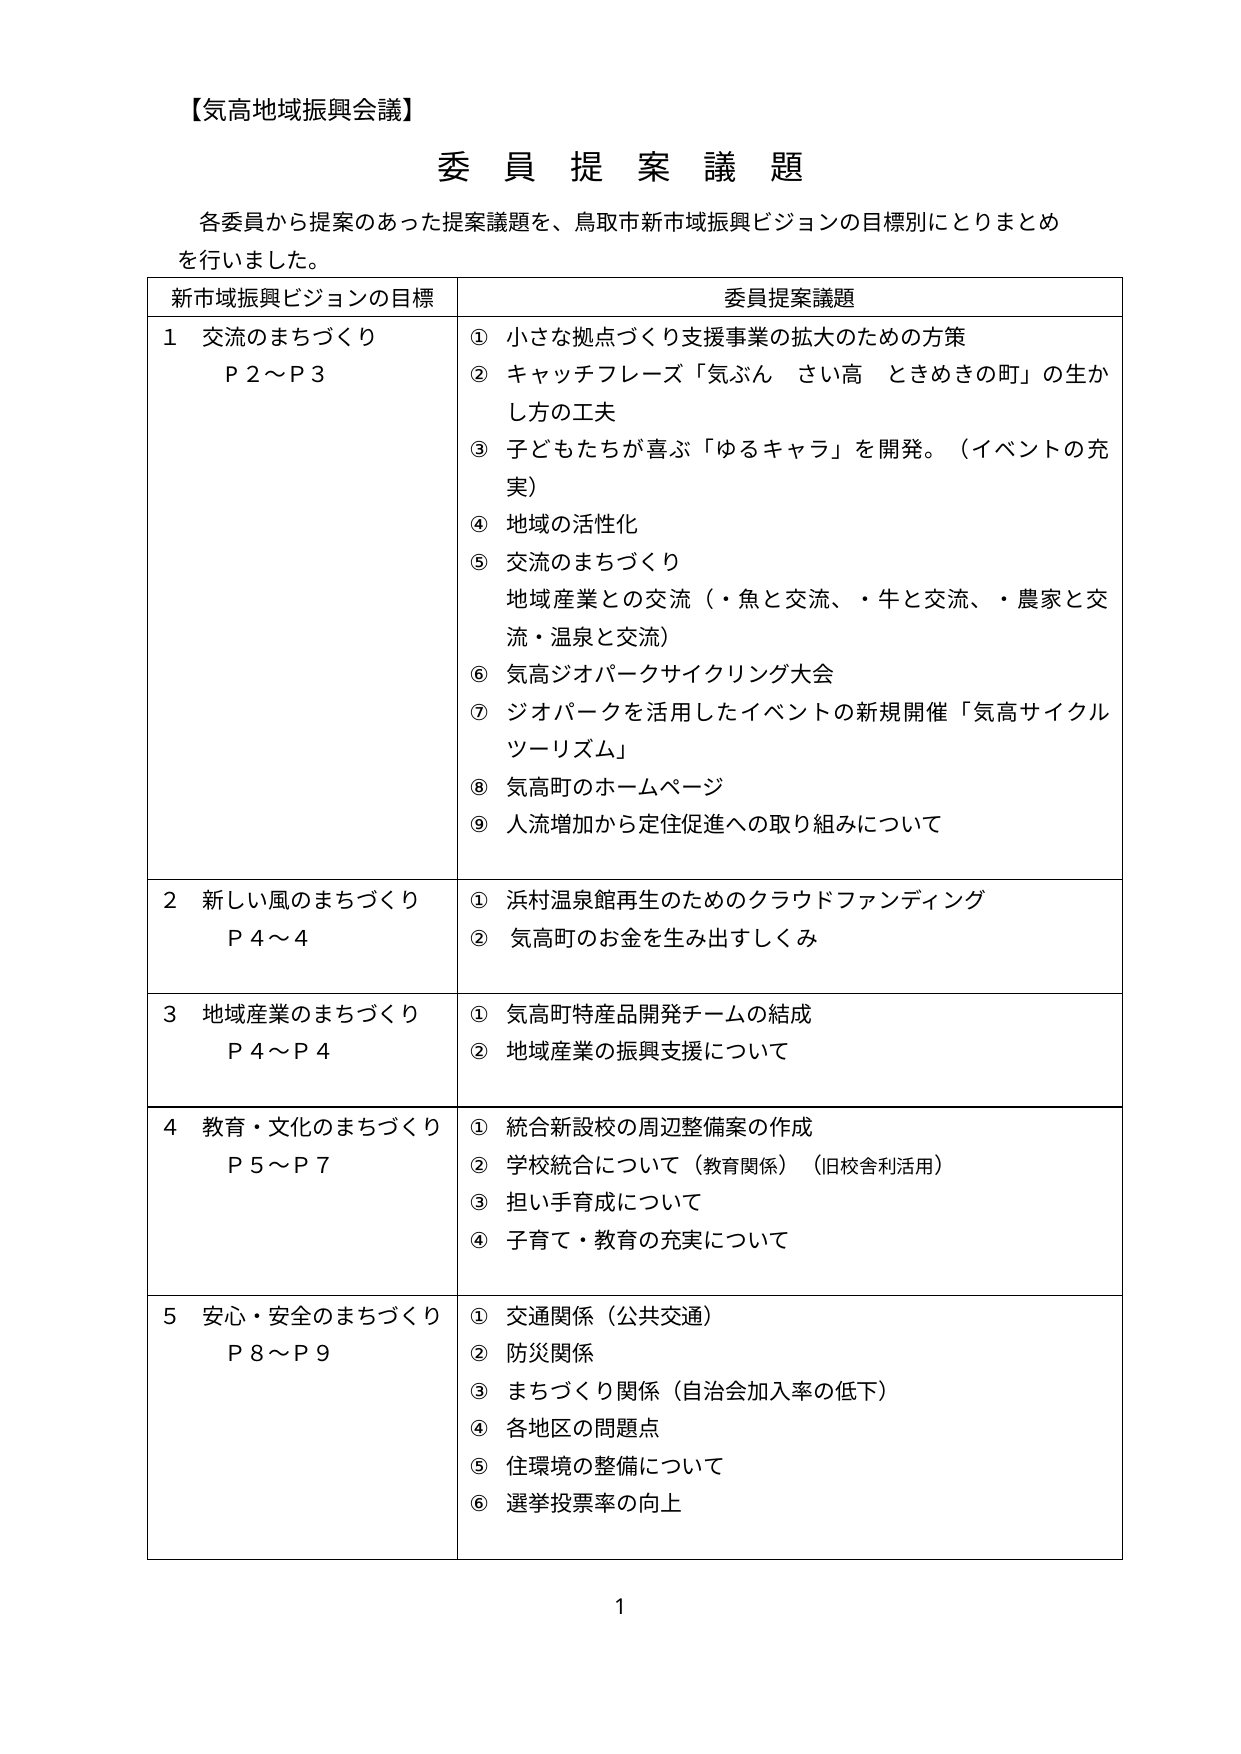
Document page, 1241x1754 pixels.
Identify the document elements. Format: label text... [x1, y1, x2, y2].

table_cell ５ 安心・安全のまちづくり Ｐ８～Ｐ９ [148, 1296, 457, 1558]
table_header 委員提案議題 [458, 278, 1122, 316]
table_cell 交通関係（公共交通） 防災関係 まちづくり関係（自治会加入率の低下） 各地区の問題点 住環境の整備について 選挙投票率の向上 [458, 1296, 1122, 1558]
table_cell 浜村温泉館再生のためのクラウドファンディング ② 気高町のお金を生み出すしくみ [458, 880, 1122, 993]
table_cell ３ 地域産業のまちづくり Ｐ４～Ｐ４ [148, 994, 457, 1106]
text 【気高地域振興会議】 [177, 90, 1063, 127]
text 各委員から提案のあった提案議題を、鳥取市新市域振興ビジョンの目標別にとりまとめを行いました。 [177, 202, 1063, 277]
table_header 新市域振興ビジョンの目標 [148, 278, 457, 316]
table_cell 小さな拠点づくり支援事業の拡大のための方策 キャッチフレーズ「気ぶん さい高 ときめきの町」の生かし方の工夫 子どもたちが喜ぶ「ゆるキャラ」を開発。（イベントの充実） 地域の活性化 交流のまちづくり 地域産業との交流（・魚と交流、・牛と交流、・農家と交流・温泉と交流） 気高ジオパークサイクリング大会 ジオパークを活用したイベントの新規開催「気高サイクルツーリズム」 気高町のホームページ 人流増加から定住促進への取り組みについて [458, 317, 1122, 879]
table_cell ４ 教育・文化のまちづくり Ｐ５～Ｐ７ [148, 1108, 457, 1295]
table_cell １ 交流のまちづくり P２～Ｐ３ [148, 317, 457, 879]
table_cell ２ 新しい風のまちづくり Ｐ４～４ [148, 880, 457, 993]
table_cell 統合新設校の周辺整備案の作成 学校統合について（教育関係）（旧校舎利活用） 担い手育成について 子育て・教育の充実について [458, 1108, 1122, 1295]
table_cell 気高町特産品開発チームの結成 地域産業の振興支援について [458, 994, 1122, 1106]
text 委 員 提 案 議 題 [177, 127, 1063, 202]
